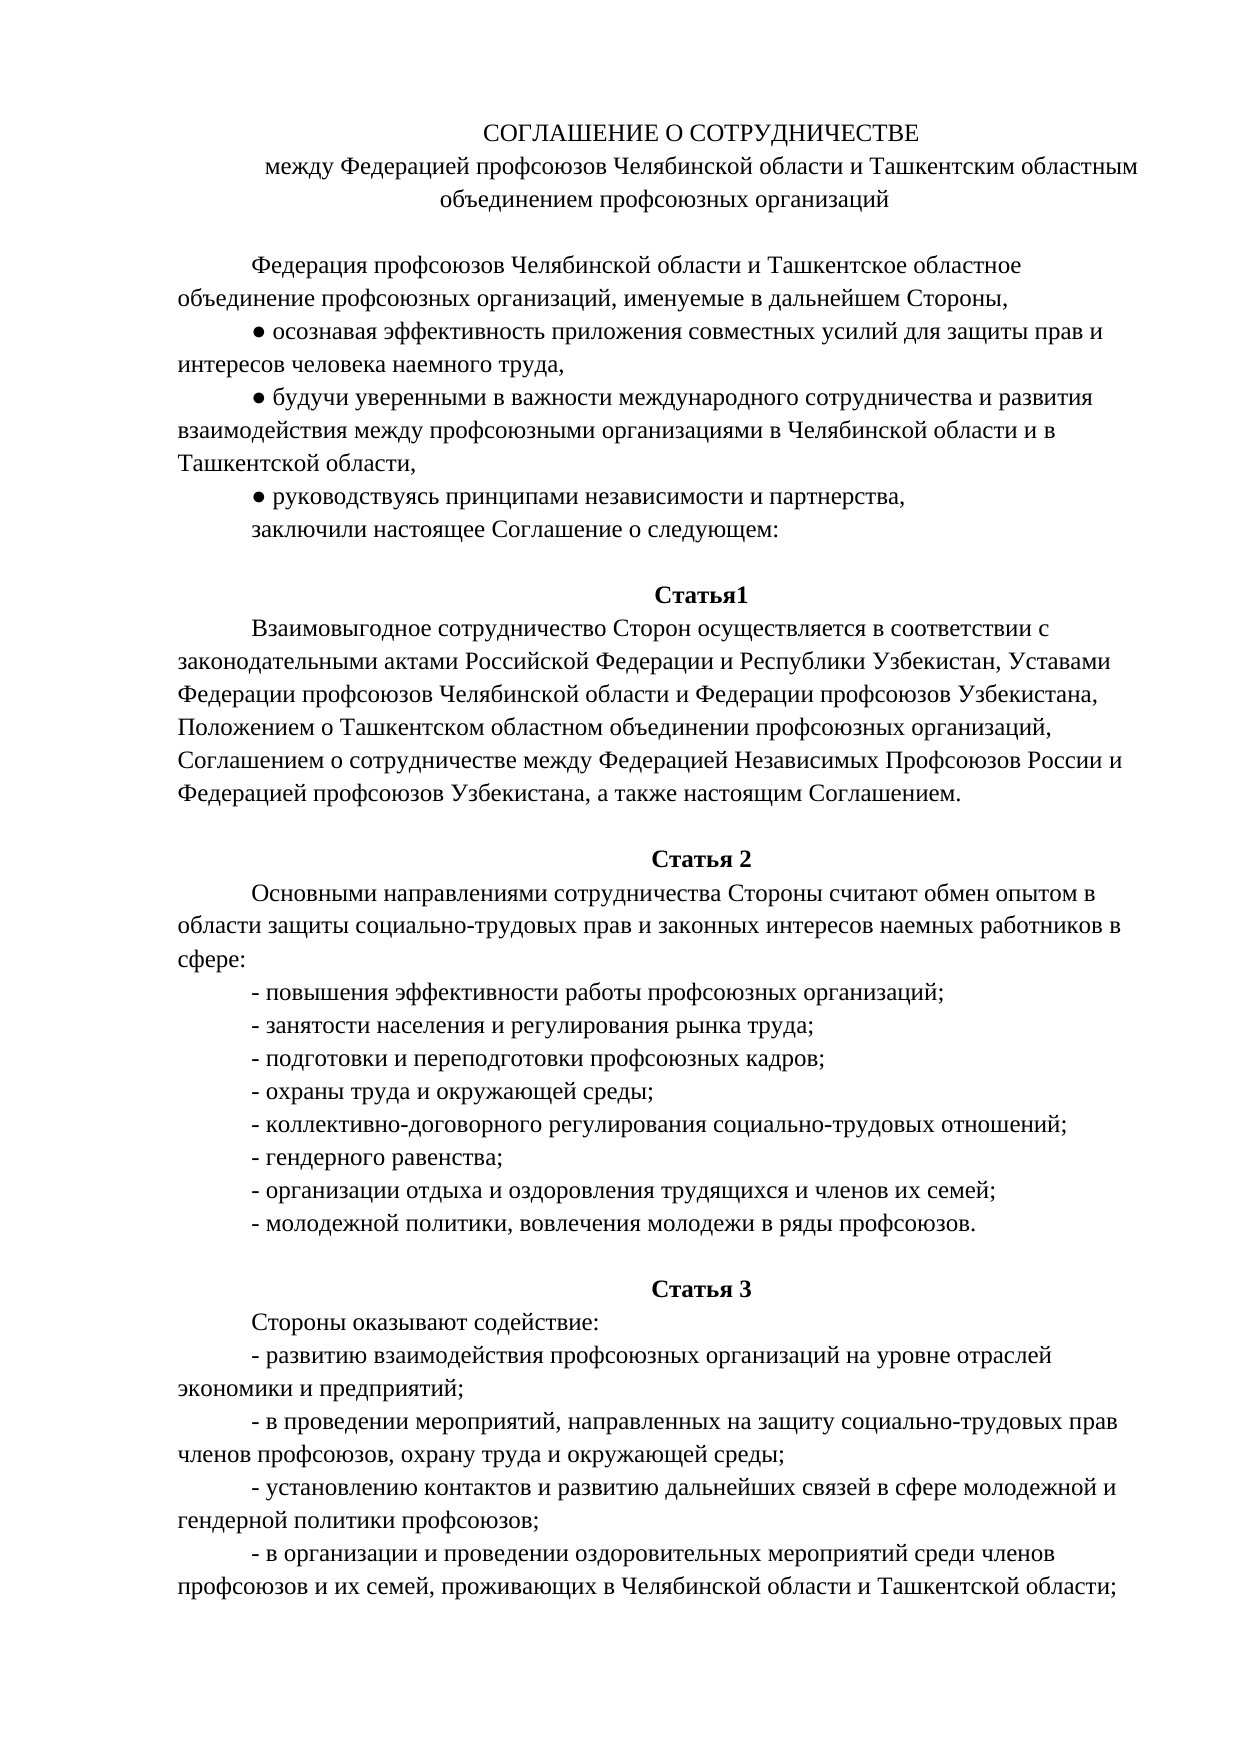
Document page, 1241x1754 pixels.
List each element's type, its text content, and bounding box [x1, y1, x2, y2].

text Федерация профсоюзов Челябинской области и Ташкентское областное объединение профсоюзных организаций, именуемые в дальнейшем Стороны, [177, 250, 1152, 312]
text Стороны оказывают содействие: [177, 1307, 1152, 1336]
text - развитию взаимодействия профсоюзных организаций на уровне отраслей экономики и предприятий; [177, 1340, 1152, 1402]
text - организации отдыха и оздоровления трудящихся и членов их семей; [177, 1175, 1152, 1203]
text - установлению контактов и развитию дальнейших связей в сфере молодежной и гендерной политики профсоюзов; [177, 1472, 1152, 1534]
text Статья1 [177, 580, 1152, 609]
text ● будучи уверенными в важности международного сотрудничества и развития взаимодействия между профсоюзными организациями в Челябинской области и в Ташкентской области, [177, 382, 1152, 477]
text - охраны труда и окружающей среды; [177, 1076, 1152, 1104]
text - молодежной политики, вовлечения молодежи в ряды профсоюзов. [177, 1208, 1152, 1237]
text заключили настоящее Соглашение о следующем: [177, 514, 1152, 543]
text Статья 2 [177, 844, 1152, 873]
text - гендерного равенства; [177, 1142, 1152, 1171]
text между Федерацией профсоюзов Челябинской области и Ташкентским областным объединением профсоюзных организаций [177, 151, 1152, 213]
text - повышения эффективности работы профсоюзных организаций; [177, 977, 1152, 1005]
text СОГЛАШЕНИЕ О СОТРУДНИЧЕСТВЕ [177, 118, 1152, 147]
text ● осознавая эффективность приложения совместных усилий для защиты прав и интересов человека наемного труда, [177, 316, 1152, 378]
text - в организации и проведении оздоровительных мероприятий среди членов профсоюзов и их семей, проживающих в Челябинской области и Ташкентской области; [177, 1538, 1152, 1600]
text Статья 3 [177, 1274, 1152, 1303]
text - в проведении мероприятий, направленных на защиту социально-трудовых прав членов профсоюзов, охрану труда и окружающей среды; [177, 1406, 1152, 1468]
text Основными направлениями сотрудничества Стороны считают обмен опытом в области защиты социально-трудовых прав и законных интересов наемных работников в сфере: [177, 878, 1152, 972]
text ● руководствуясь принципами независимости и партнерства, [177, 481, 1152, 510]
text - коллективно-договорного регулирования социально-трудовых отношений; [177, 1109, 1152, 1137]
text - занятости населения и регулирования рынка труда; [177, 1010, 1152, 1038]
text - подготовки и переподготовки профсоюзных кадров; [177, 1043, 1152, 1071]
text Взаимовыгодное сотрудничество Сторон осуществляется в соответствии с законодательными актами Российской Федерации и Республики Узбекистан, Уставами Федерации профсоюзов Челябинской области и Федерации профсоюзов Узбекистана, Положением о Ташкентском областном объединении профсоюзных организаций, Соглашением о сотрудничестве между Федерацией Независимых Профсоюзов России и Федерацией профсоюзов Узбекистана, а также настоящим Соглашением. [177, 613, 1152, 807]
